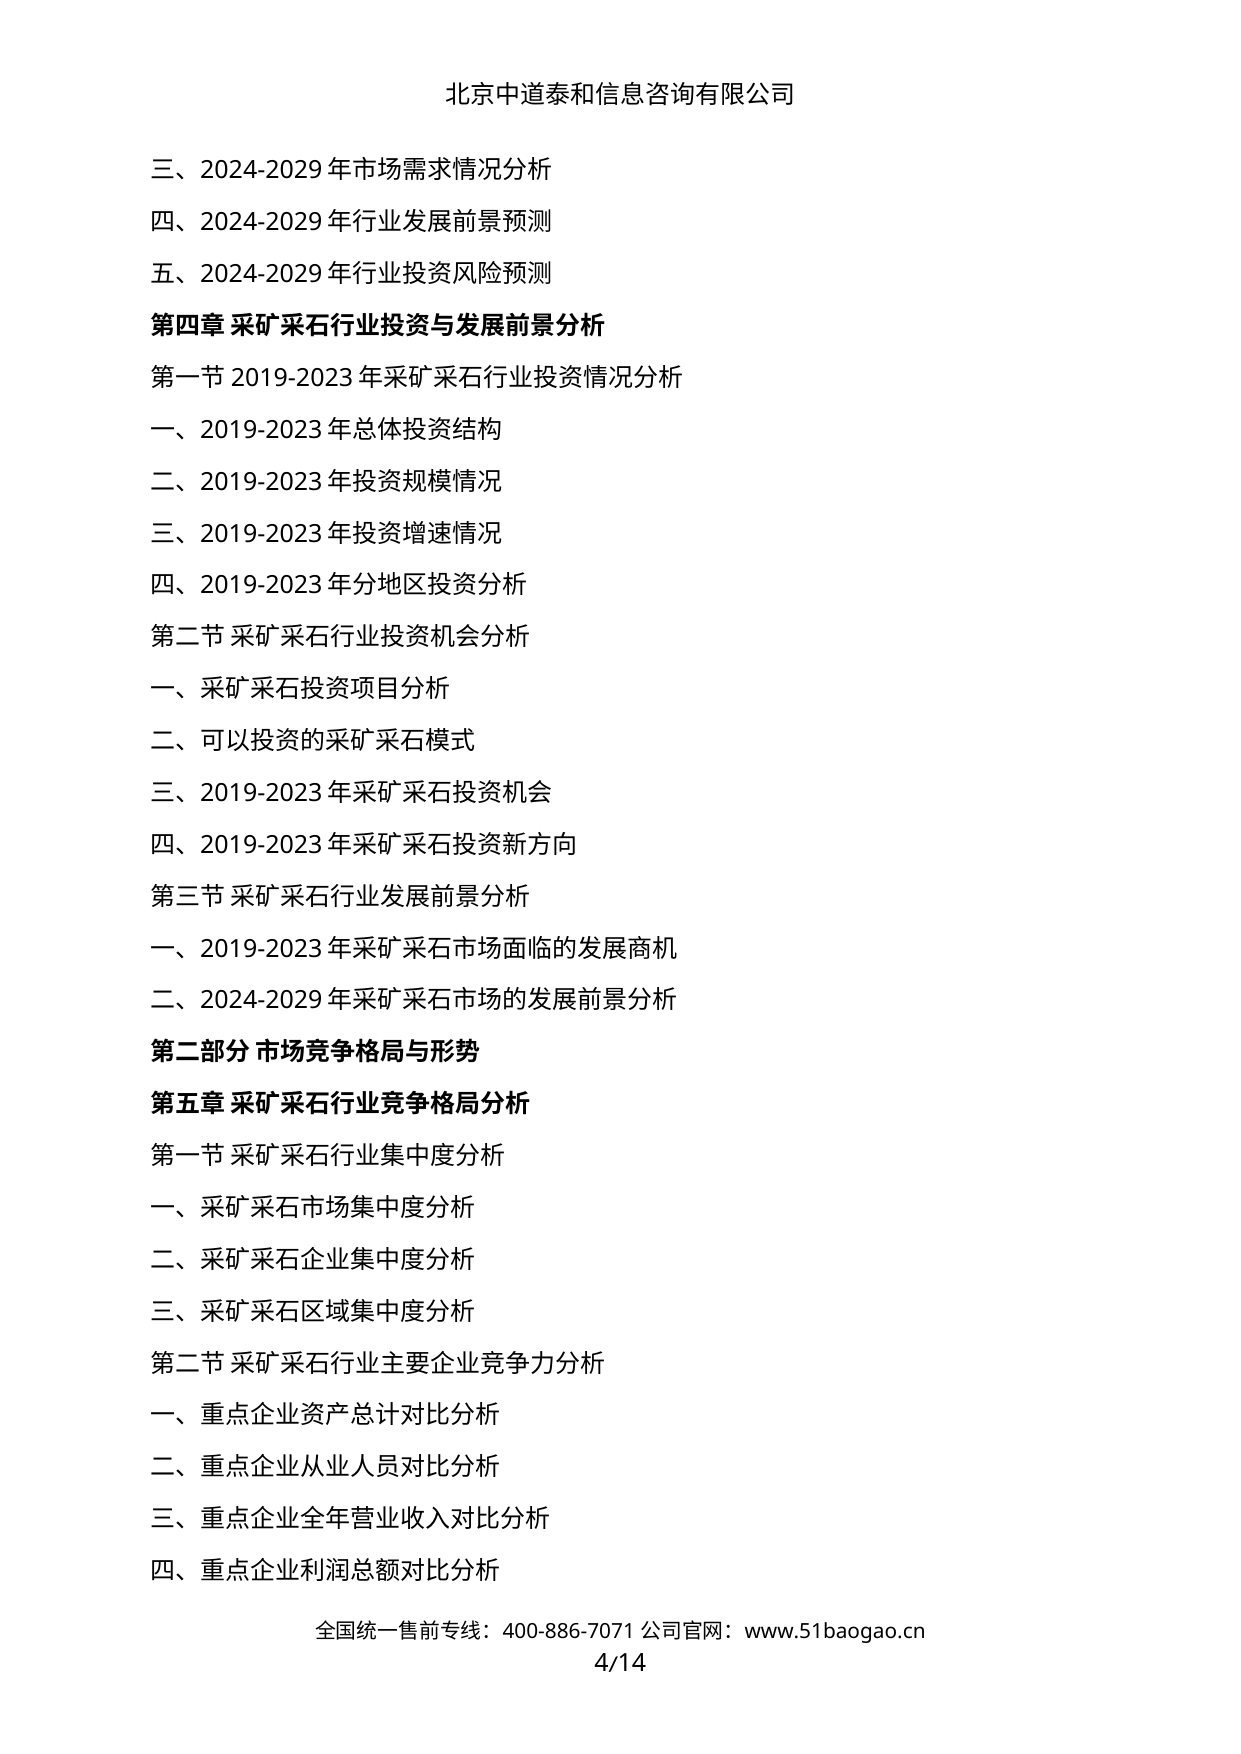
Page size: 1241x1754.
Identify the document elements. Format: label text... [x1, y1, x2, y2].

text 第一节 2019-2023年采矿采石行业投资情况分析 [150, 357, 1090, 394]
text 一、2019-2023年总体投资结构 [150, 409, 1090, 446]
text 三、2019-2023年投资增速情况 [150, 513, 1090, 549]
text 四、2019-2023年分地区投资分析 [150, 565, 1090, 601]
text 第五章 采矿采石行业竞争格局分析 [150, 1084, 1090, 1120]
text 第四章 采矿采石行业投资与发展前景分析 [150, 306, 1090, 342]
text 四、2024-2029年行业发展前景预测 [150, 202, 1090, 238]
text 二、2024-2029年采矿采石市场的发展前景分析 [150, 980, 1090, 1016]
text 三、重点企业全年营业收入对比分析 [150, 1499, 1090, 1535]
text 五、2024-2029年行业投资风险预测 [150, 254, 1090, 290]
text 一、2019-2023年采矿采石市场面临的发展商机 [150, 928, 1090, 964]
text 第二节 采矿采石行业主要企业竞争力分析 [150, 1343, 1090, 1379]
text 二、可以投资的采矿采石模式 [150, 721, 1090, 757]
text 第三节 采矿采石行业发展前景分析 [150, 876, 1090, 912]
text 二、重点企业从业人员对比分析 [150, 1447, 1090, 1483]
text 第二节 采矿采石行业投资机会分析 [150, 617, 1090, 653]
text 第二部分 市场竞争格局与形势 [150, 1032, 1090, 1068]
text 三、采矿采石区域集中度分析 [150, 1291, 1090, 1327]
text 第一节 采矿采石行业集中度分析 [150, 1136, 1090, 1172]
text 四、重点企业利润总额对比分析 [150, 1551, 1090, 1587]
text 二、2019-2023年投资规模情况 [150, 461, 1090, 497]
text 一、采矿采石投资项目分析 [150, 669, 1090, 705]
text 二、采矿采石企业集中度分析 [150, 1239, 1090, 1276]
text 三、2019-2023年采矿采石投资机会 [150, 772, 1090, 809]
text 四、2019-2023年采矿采石投资新方向 [150, 824, 1090, 861]
text 一、采矿采石市场集中度分析 [150, 1187, 1090, 1224]
text 三、2024-2029年市场需求情况分析 [150, 150, 1090, 186]
text 一、重点企业资产总计对比分析 [150, 1395, 1090, 1431]
